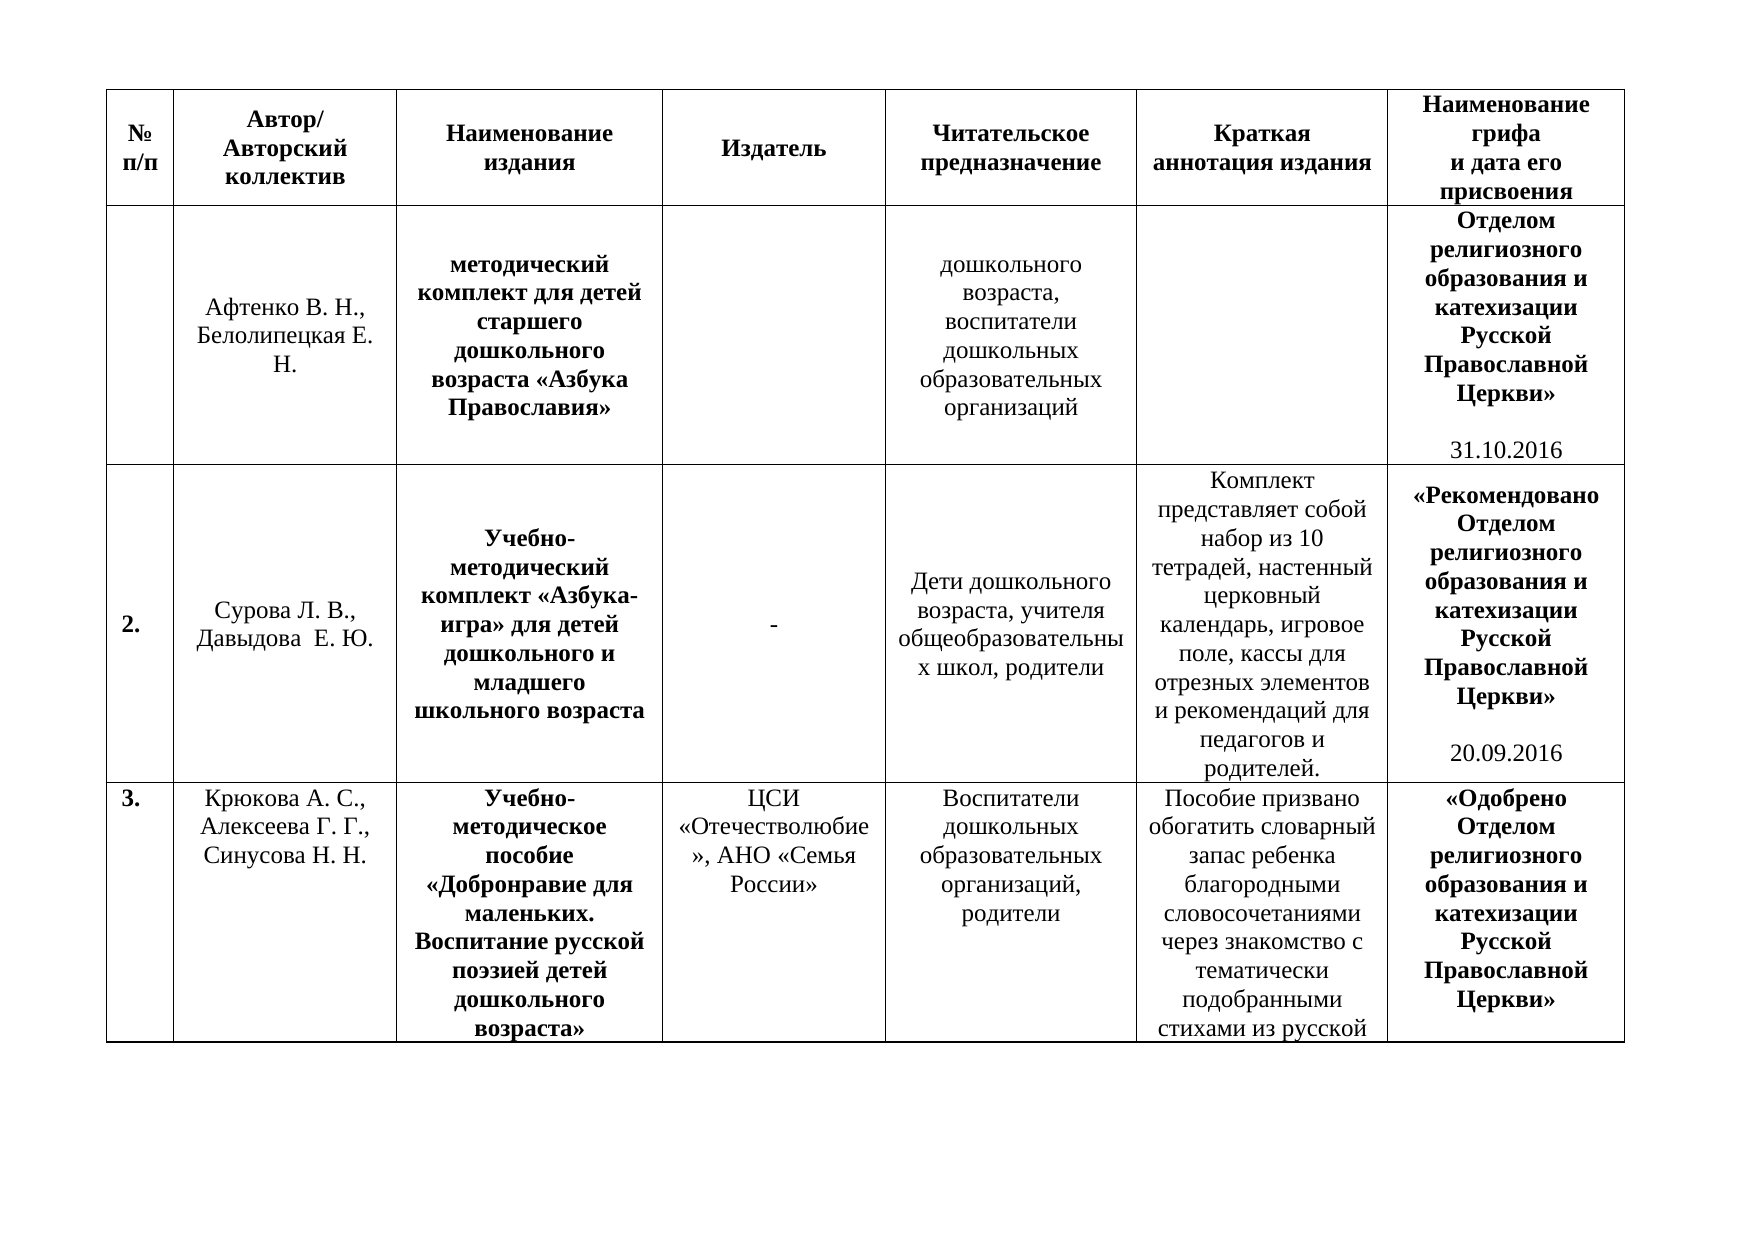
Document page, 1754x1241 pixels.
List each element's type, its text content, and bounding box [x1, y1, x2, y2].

table_header Издатель [663, 90, 885, 204]
table_cell [107, 783, 173, 1041]
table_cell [1388, 783, 1624, 1041]
table_header Автор/Авторский коллектив [174, 90, 396, 204]
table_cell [886, 206, 1136, 464]
table_cell Учебно-методический комплект «Азбука-игра» для детей дошкольного и младшего школьного возраста [397, 465, 662, 782]
table_header Наименование грифа и дата его присвоения [1388, 90, 1624, 204]
table_cell Сурова Л. В., Давыдова Е. Ю. [174, 465, 396, 782]
table_header Наименование издания [397, 90, 662, 204]
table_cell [397, 206, 662, 464]
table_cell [174, 206, 396, 464]
table_cell [107, 206, 173, 464]
table_cell [663, 206, 885, 464]
table_header № п/п [107, 90, 173, 204]
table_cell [1137, 783, 1387, 1041]
table_header Читательское предназначение [886, 90, 1136, 204]
table_cell [107, 465, 173, 782]
table_cell - [663, 465, 885, 782]
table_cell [663, 783, 885, 1041]
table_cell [174, 783, 396, 1041]
table_cell Комплект представляет собой набор из 10 тетрадей, настенный церковный календарь, игровое поле, кассы для отрезных элементов и рекомендаций для педагогов и родителей. [1137, 465, 1387, 782]
table_header Краткая аннотация издания [1137, 90, 1387, 204]
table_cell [1388, 206, 1624, 464]
table_cell [1137, 206, 1387, 464]
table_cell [886, 783, 1136, 1041]
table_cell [397, 783, 662, 1041]
table_cell «Рекомендовано Отделом религиозного образования и катехизации Русской Православной Церкви» 20.09.2016 [1388, 465, 1624, 782]
table_cell Дети дошкольного возраста, учителя общеобразовательных школ, родители [886, 465, 1136, 782]
